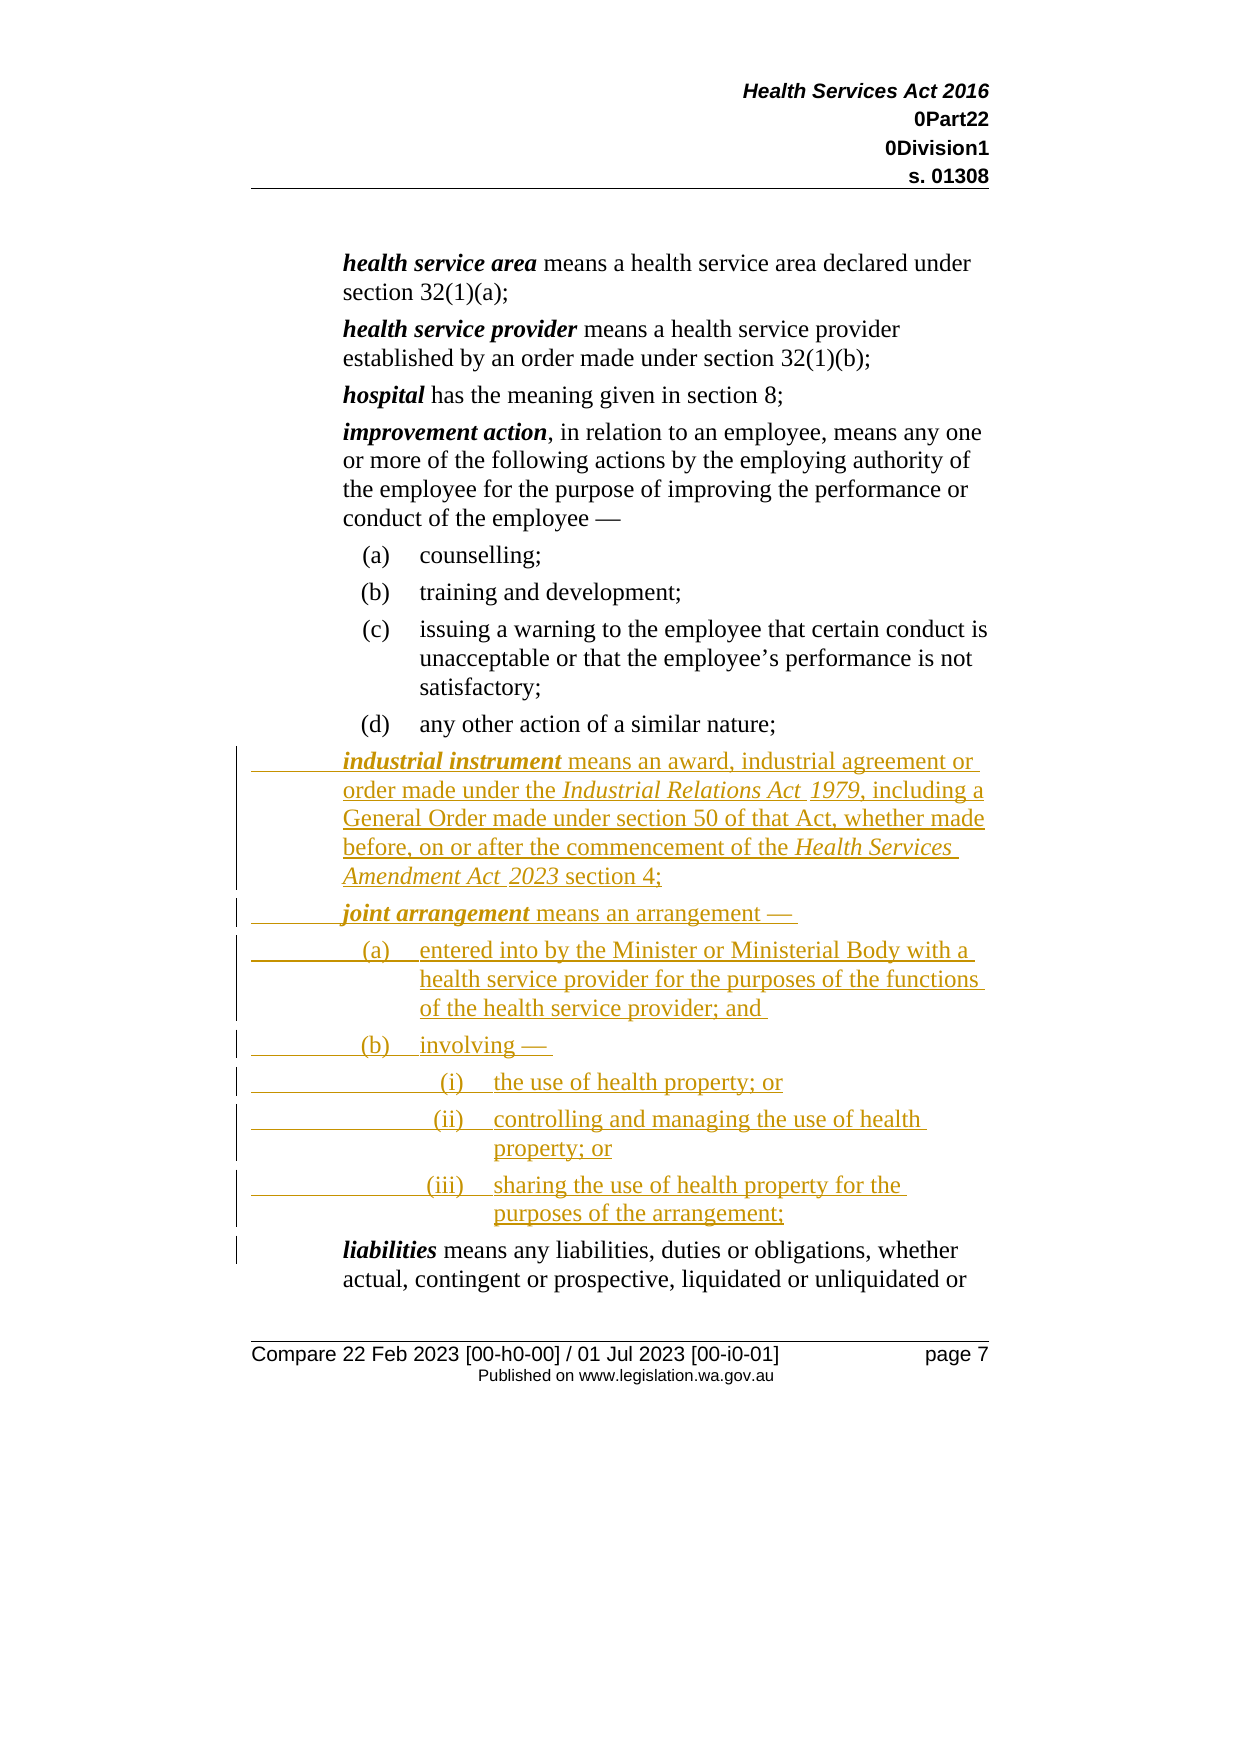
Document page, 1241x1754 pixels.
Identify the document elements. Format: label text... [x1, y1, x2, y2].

text (d) any other action of a similar nature; [251, 709, 989, 738]
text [251, 1236, 989, 1293]
text (b) training and development; [251, 577, 989, 606]
text (a) counselling; [251, 540, 989, 569]
text hospital has the meaning given in section 8; [251, 380, 989, 408]
text (c) issuing a warning to the employee that certain conduct is unacceptable or that the employee’s performance is not satisfactory; [251, 614, 989, 701]
text improvement action, in relation to an employee, means any one or more of the following actions by the employing authority of the employee for the purpose of improving the performance or conduct of the employee — [251, 417, 989, 532]
text health service provider means a health service provider established by an order made under section 32(1)(b); [251, 314, 989, 371]
text health service area means a health service area declared under section 32(1)(a); [251, 248, 989, 306]
